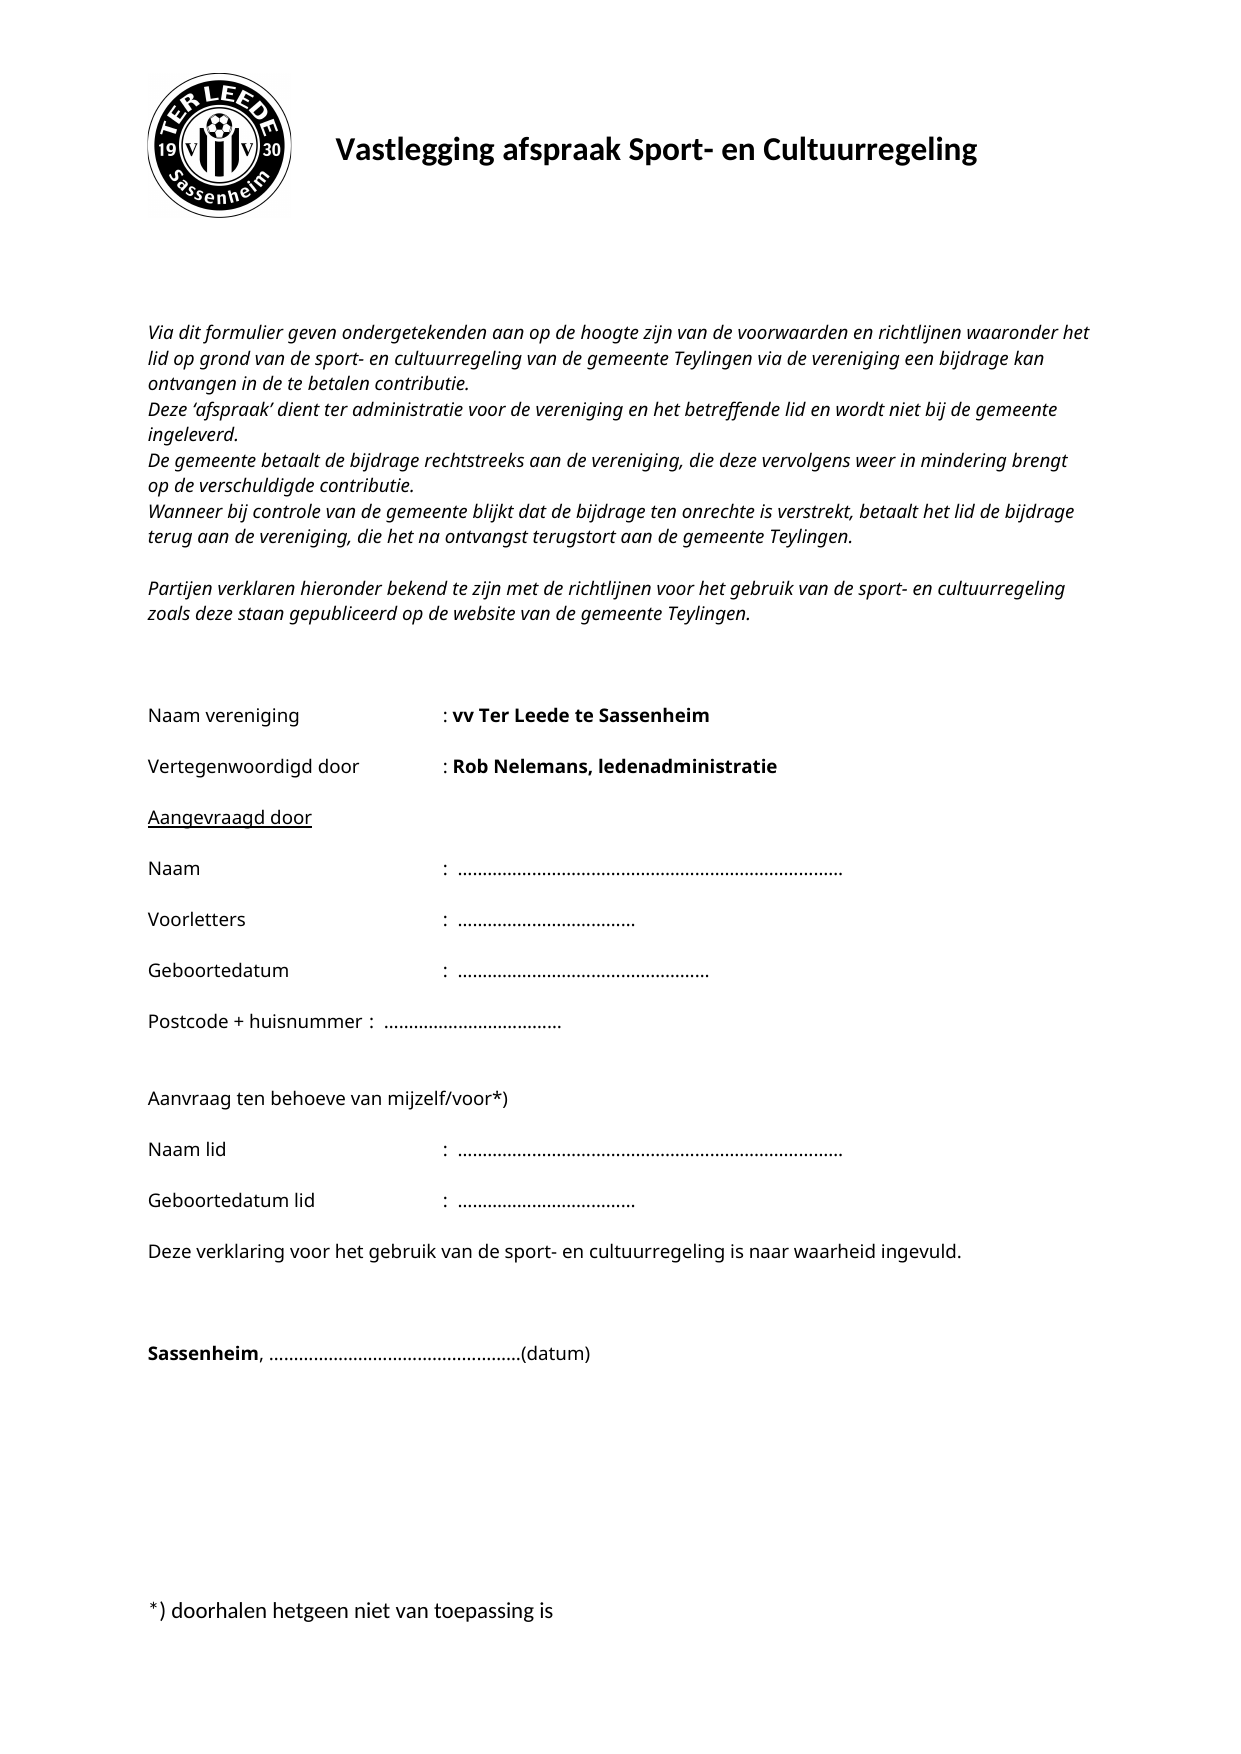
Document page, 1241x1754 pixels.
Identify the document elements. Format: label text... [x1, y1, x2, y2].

text Aanvraag ten behoeve van mijzelf/voor*) [148, 1085, 1093, 1111]
text Voorletters : ……………………………… [148, 907, 1093, 932]
text Naam vereniging : vv Ter Leede te Sassenheim [148, 702, 1093, 728]
text Aangevraagd door [148, 804, 1093, 830]
text Via dit formulier geven ondergetekenden aan op de hoogte zijn van de voorwaarden en richtlijnen waaronder het lid op grond van de sport- en cultuurregeling van de gemeente Teylingen via de vereniging een bijdrage kan ontvangen in de te betalen contributie. [148, 319, 1093, 396]
text Geboortedatum : …………………………………………… [148, 958, 1093, 983]
text Partijen verklaren hieronder bekend te zijn met de richtlijnen voor het gebruik van de sport- en cultuurregeling zoals deze staan gepubliceerd op de website van de gemeente Teylingen. [148, 575, 1093, 626]
text Geboortedatum lid : ……………………………… [148, 1187, 1093, 1213]
picture [147, 73, 292, 218]
text Naam lid : …………………………………………………………………… [148, 1136, 1093, 1162]
text Naam : …………………………………………………………………… [148, 856, 1093, 881]
text Deze ‘afspraak’ dient ter administratie voor de vereniging en het betreffende lid en wordt niet bij de gemeente ingeleverd. [148, 396, 1093, 447]
text Postcode + huisnummer : ……………………………… [148, 1009, 1093, 1034]
text Vertegenwoordigd door : Rob Nelemans, ledenadministratie [148, 753, 1093, 779]
text Deze verklaring voor het gebruik van de sport- en cultuurregeling is naar waarheid ingevuld. [148, 1238, 1093, 1264]
text Sassenheim, ……………………………………………(datum) [148, 1340, 1093, 1366]
text Wanneer bij controle van de gemeente blijkt dat de bijdrage ten onrechte is verstrekt, betaalt het lid de bijdrage terug aan de vereniging, die het na ontvangst terugstort aan de gemeente Teylingen. [148, 498, 1093, 549]
text De gemeente betaalt de bijdrage rechtstreeks aan de vereniging, die deze vervolgens weer in mindering brengt op de verschuldigde contributie. [148, 447, 1093, 498]
